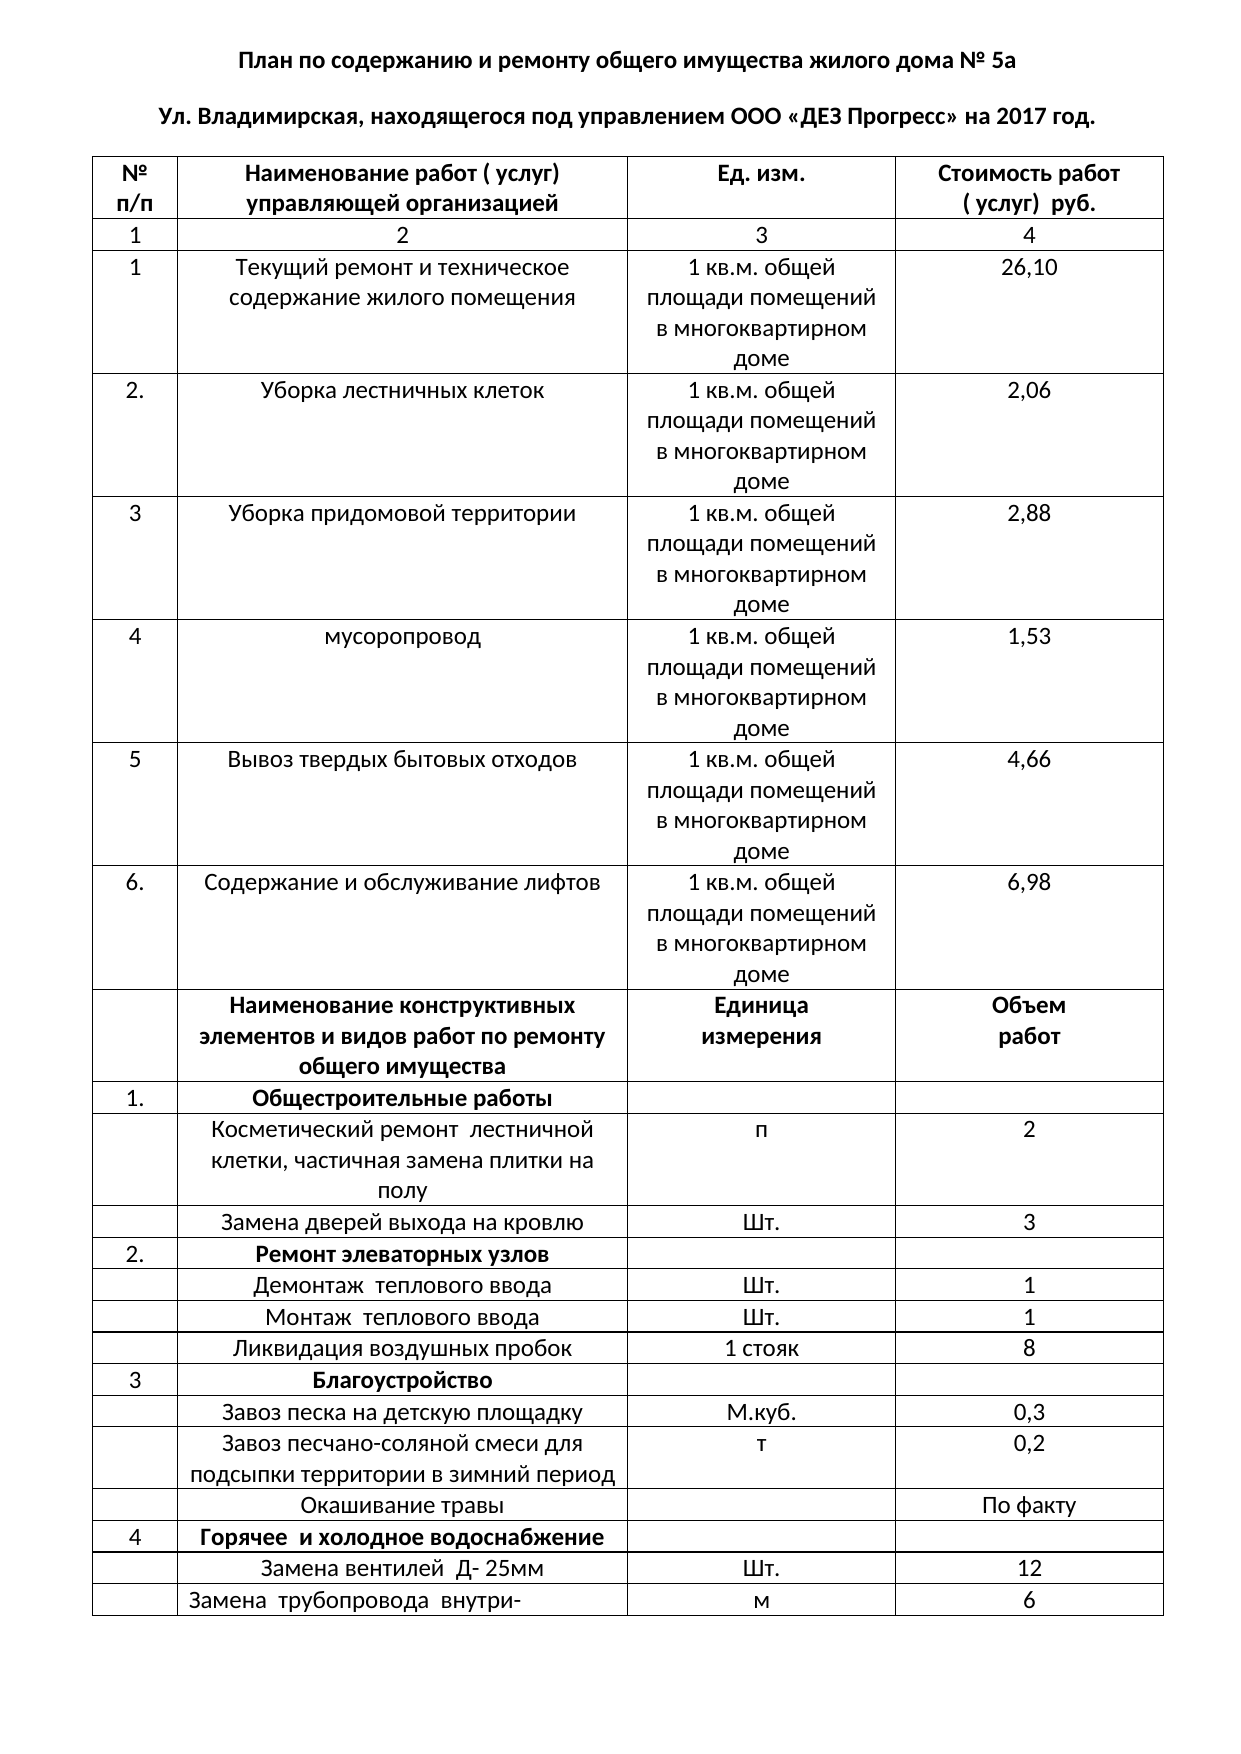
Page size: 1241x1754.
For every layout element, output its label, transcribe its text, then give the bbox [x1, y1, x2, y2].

table_cell Объем работ [896, 990, 1163, 1081]
table_cell [93, 1489, 177, 1520]
table_cell 2 [178, 219, 627, 250]
table_cell 1 [93, 251, 177, 373]
table_cell 3 [93, 497, 177, 619]
table_cell Общестроительные работы [178, 1082, 627, 1113]
table_cell 1 кв.м. общей площади помещений в многоквартирном доме [628, 743, 895, 865]
table_cell [93, 1396, 177, 1426]
table_cell 8 [896, 1333, 1163, 1363]
table_cell 2. [93, 1238, 177, 1268]
table_cell 1 кв.м. общей площади помещений в многоквартирном доме [628, 251, 895, 373]
table_cell 26,10 [896, 251, 1163, 373]
table_cell 5 [93, 743, 177, 865]
table_cell Благоустройство [178, 1364, 627, 1394]
table_cell 1 кв.м. общей площади помещений в многоквартирном доме [628, 497, 895, 619]
table_cell 1. [93, 1082, 177, 1113]
table_cell Горячее и холодное водоснабжение [178, 1521, 627, 1551]
table_header Наименование работ ( услуг) управляющей организацией [178, 157, 627, 218]
table_cell 1 [896, 1269, 1163, 1300]
table_header № п/п [93, 157, 177, 218]
table_cell Монтаж теплового ввода [178, 1301, 627, 1331]
table_cell [93, 990, 177, 1081]
table_cell Текущий ремонт и техническое содержание жилого помещения [178, 251, 627, 373]
table_cell Замена дверей выхода на кровлю [178, 1206, 627, 1237]
table_cell 0,3 [896, 1396, 1163, 1426]
table_cell мусоропровод [178, 620, 627, 742]
table_cell Завоз песка на детскую площадку [178, 1396, 627, 1426]
table_cell [628, 1489, 895, 1520]
table_cell [896, 1238, 1163, 1268]
table_cell Ликвидация воздушных пробок [178, 1333, 627, 1363]
table_cell [896, 1521, 1163, 1551]
table_cell Уборка придомовой территории [178, 497, 627, 619]
table_cell [93, 1269, 177, 1300]
text Ул. Владимирская, находящегося под управлением ООО «ДЕЗ Прогресс» на 2017 год. [103, 100, 1152, 131]
table_cell 1 [896, 1301, 1163, 1331]
table_cell п [628, 1114, 895, 1205]
table_cell [93, 1206, 177, 1237]
table_cell Завоз песчано-соляной смеси для подсыпки территории в зимний период [178, 1427, 627, 1488]
text План по содержанию и ремонту общего имущества жилого дома № 5а [103, 44, 1152, 75]
table_header Стоимость работ ( услуг) руб. [896, 157, 1163, 218]
table_cell [628, 1521, 895, 1551]
table_cell 4 [93, 1521, 177, 1551]
table_cell 1 стояк [628, 1333, 895, 1363]
table_cell 2. [93, 374, 177, 496]
table_cell 1 кв.м. общей площади помещений в многоквартирном доме [628, 866, 895, 988]
table_cell Шт. [628, 1269, 895, 1300]
table_cell 2,06 [896, 374, 1163, 496]
table_cell 6 [896, 1584, 1163, 1614]
table_cell [896, 1082, 1163, 1113]
table_cell Шт. [628, 1206, 895, 1237]
table_header Ед. изм. [628, 157, 895, 218]
table_cell 6,98 [896, 866, 1163, 988]
table_cell Косметический ремонт лестничной клетки, частичная замена плитки на полу [178, 1114, 627, 1205]
table_cell По факту [896, 1489, 1163, 1520]
table_cell [93, 1114, 177, 1205]
table_cell М.куб. [628, 1396, 895, 1426]
table_cell [628, 1364, 895, 1394]
table_cell 0,2 [896, 1427, 1163, 1488]
table_cell 4 [896, 219, 1163, 250]
table_cell Демонтаж теплового ввода [178, 1269, 627, 1300]
table_cell 3 [896, 1206, 1163, 1237]
table_cell 4 [93, 620, 177, 742]
table_cell 3 [93, 1364, 177, 1394]
table_cell 1,53 [896, 620, 1163, 742]
table_cell 4,66 [896, 743, 1163, 865]
table_cell [93, 1333, 177, 1363]
table_cell [93, 1553, 177, 1583]
table_cell м [628, 1584, 895, 1614]
table_cell [896, 1364, 1163, 1394]
table_cell 12 [896, 1553, 1163, 1583]
table_cell т [628, 1427, 895, 1488]
table_cell Уборка лестничных клеток [178, 374, 627, 496]
table_cell 6. [93, 866, 177, 988]
table_cell 2,88 [896, 497, 1163, 619]
table_cell 3 [628, 219, 895, 250]
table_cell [178, 1584, 627, 1614]
table_cell Шт. [628, 1553, 895, 1583]
table_cell [93, 1427, 177, 1488]
table_cell [93, 1301, 177, 1331]
table_cell 2 [896, 1114, 1163, 1205]
table_cell Единица измерения [628, 990, 895, 1081]
table_cell Содержание и обслуживание лифтов [178, 866, 627, 988]
table_cell Окашивание травы [178, 1489, 627, 1520]
table_cell 1 кв.м. общей площади помещений в многоквартирном доме [628, 374, 895, 496]
table_cell Наименование конструктивных элементов и видов работ по ремонту общего имущества [178, 990, 627, 1081]
table_cell [93, 1584, 177, 1614]
table_cell Вывоз твердых бытовых отходов [178, 743, 627, 865]
table_cell 1 кв.м. общей площади помещений в многоквартирном доме [628, 620, 895, 742]
table_cell Шт. [628, 1301, 895, 1331]
table_cell Ремонт элеваторных узлов [178, 1238, 627, 1268]
table_cell [628, 1238, 895, 1268]
table_cell 1 [93, 219, 177, 250]
table_cell Замена вентилей Д- 25мм [178, 1553, 627, 1583]
table_cell [628, 1082, 895, 1113]
